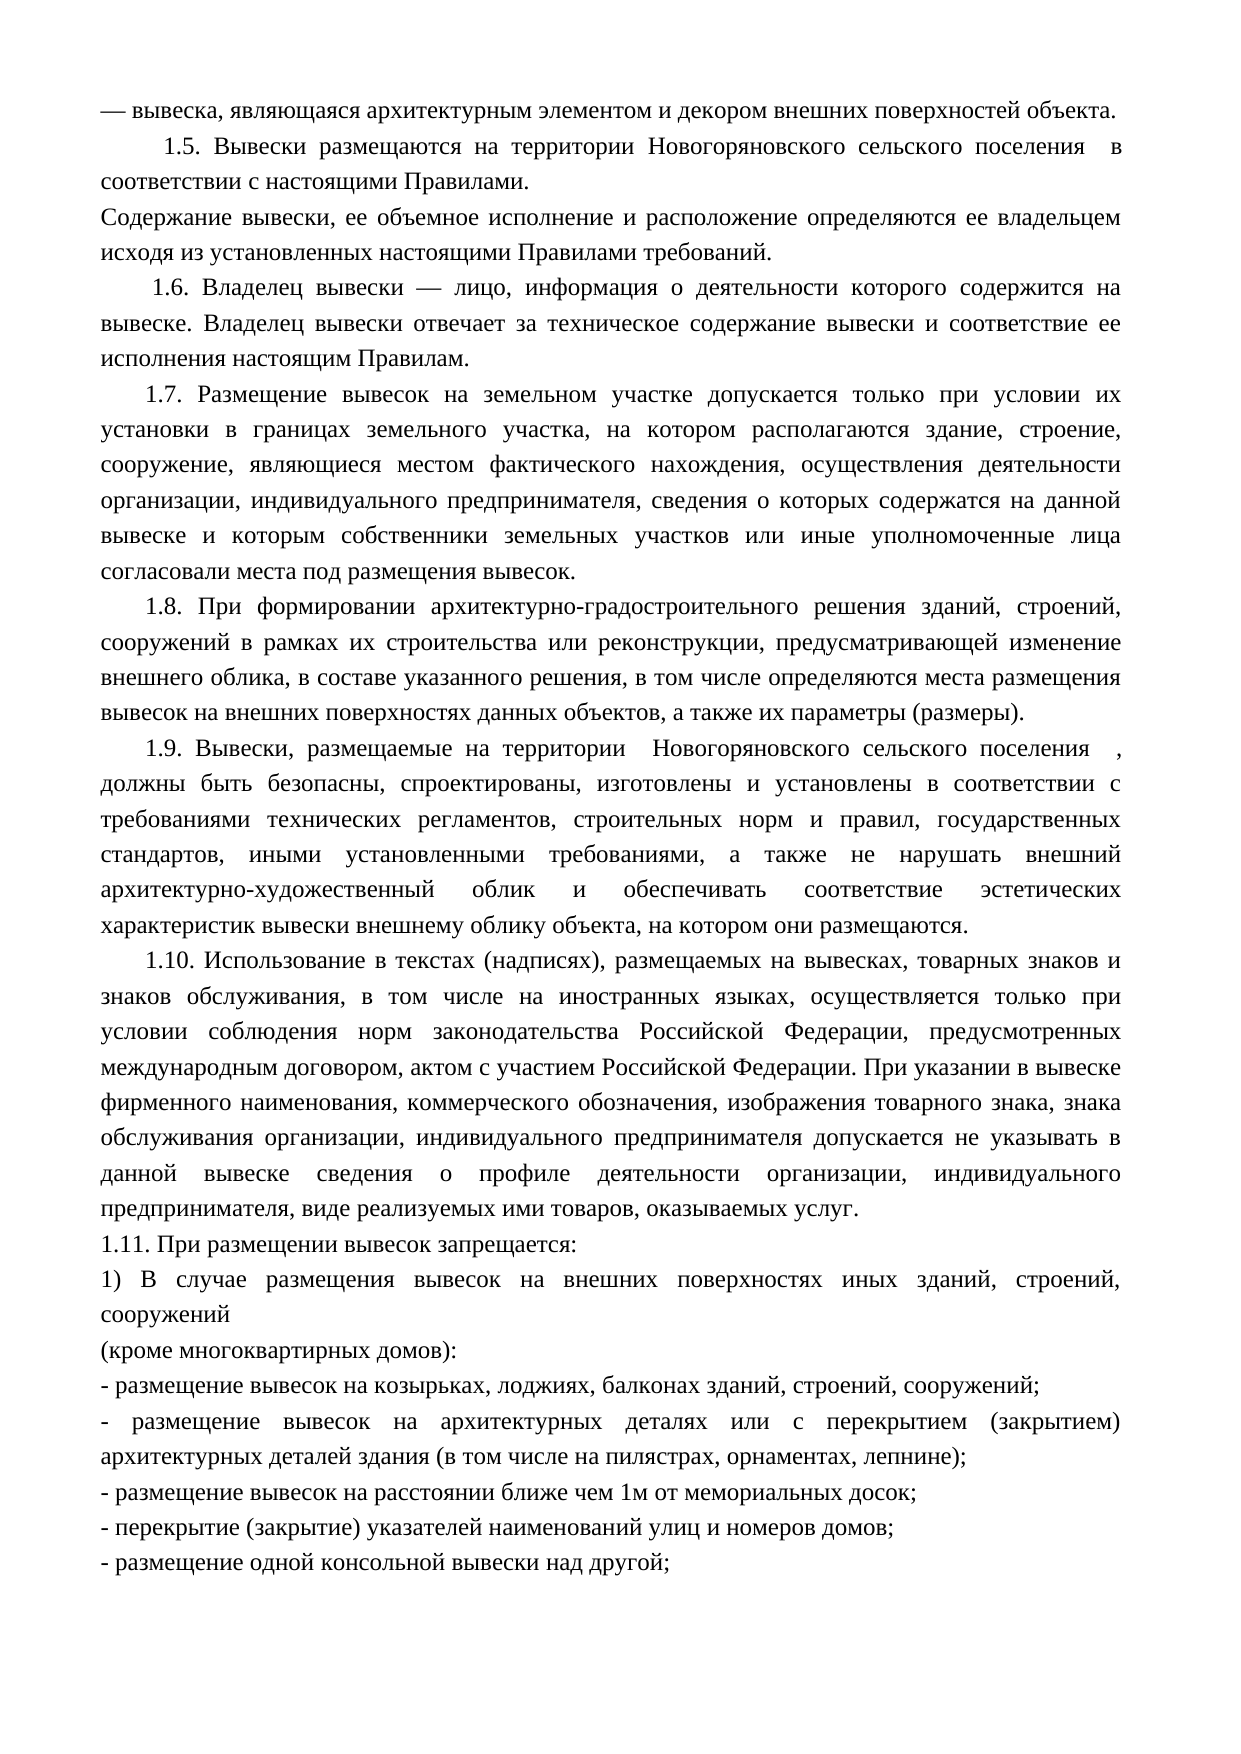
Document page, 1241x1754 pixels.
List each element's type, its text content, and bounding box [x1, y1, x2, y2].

text - размещение вывесок на козырьках, лоджиях, балконах зданий, строений, сооружений; [100, 1364, 1122, 1399]
text 1.6. Владелец вывески — лицо, информация о деятельности которого содержится на вывеске. Владелец вывески отвечает за техническое содержание вывески и соответствие ее исполнения настоящим Правилам. [100, 266, 1122, 372]
text 1.9. Вывески, размещаемые на территории Новогоряновского сельского поселения , должны быть безопасны, спроектированы, изготовлены и установлены в соответствии с требованиями технических регламентов, строительных норм и правил, государственных стандартов, иными установленными требованиями, а также не нарушать внешний архитектурно-художественный облик и обеспечивать соответствие эстетических характеристик вывески внешнему облику объекта, на котором они размещаются. [100, 726, 1122, 939]
text (кроме многоквартирных домов): [100, 1328, 1122, 1364]
text 1.11. При размещении вывесок запрещается: [100, 1222, 1122, 1257]
text 1.5. Вывески размещаются на территории Новогоряновского сельского поселения в соответствии с настоящими Правилами. [100, 124, 1122, 195]
text 1) В случае размещения вывесок на внешних поверхностях иных зданий, строений, сооружений [100, 1257, 1122, 1328]
text 1.8. При формировании архитектурно-градостроительного решения зданий, строений, сооружений в рамках их строительства или реконструкции, предусматривающей изменение внешнего облика, в составе указанного решения, в том числе определяются места размещения вывесок на внешних поверхностях данных объектов, а также их параметры (размеры). [100, 584, 1122, 726]
text - размещение вывесок на расстоянии ближе чем 1м от мемориальных досок; [100, 1470, 1122, 1505]
text - размещение одной консольной вывески над другой; [100, 1541, 1122, 1576]
text 1.10. Использование в текстах (надписях), размещаемых на вывесках, товарных знаков и знаков обслуживания, в том числе на иностранных языках, осуществляется только при условии соблюдения норм законодательства Российской Федерации, предусмотренных международным договором, актом с участием Российской Федерации. При указании в вывеске фирменного наименования, коммерческого обозначения, изображения товарного знака, знака обслуживания организации, индивидуального предпринимателя допускается не указывать в данной вывеске сведения о профиле деятельности организации, индивидуального предпринимателя, виде реализуемых ими товаров, оказываемых услуг. [100, 939, 1122, 1222]
text Содержание вывески, ее объемное исполнение и расположение определяются ее владельцем исходя из установленных настоящими Правилами требований. [100, 195, 1122, 266]
text - перекрытие (закрытие) указателей наименований улиц и номеров домов; [100, 1505, 1122, 1541]
text - размещение вывесок на архитектурных деталях или с перекрытием (закрытием) архитектурных деталей здания (в том числе на пилястрах, орнаментах, лепнине); [100, 1399, 1122, 1470]
text — вывеска, являющаяся архитектурным элементом и декором внешних поверхностей объекта. [100, 89, 1122, 124]
text 1.7. Размещение вывесок на земельном участке допускается только при условии их установки в границах земельного участка, на котором располагаются здание, строение, сооружение, являющиеся местом фактического нахождения, осуществления деятельности организации, индивидуального предпринимателя, сведения о которых содержатся на данной вывеске и которым собственники земельных участков или иные уполномоченные лица согласовали места под размещения вывесок. [100, 372, 1122, 584]
